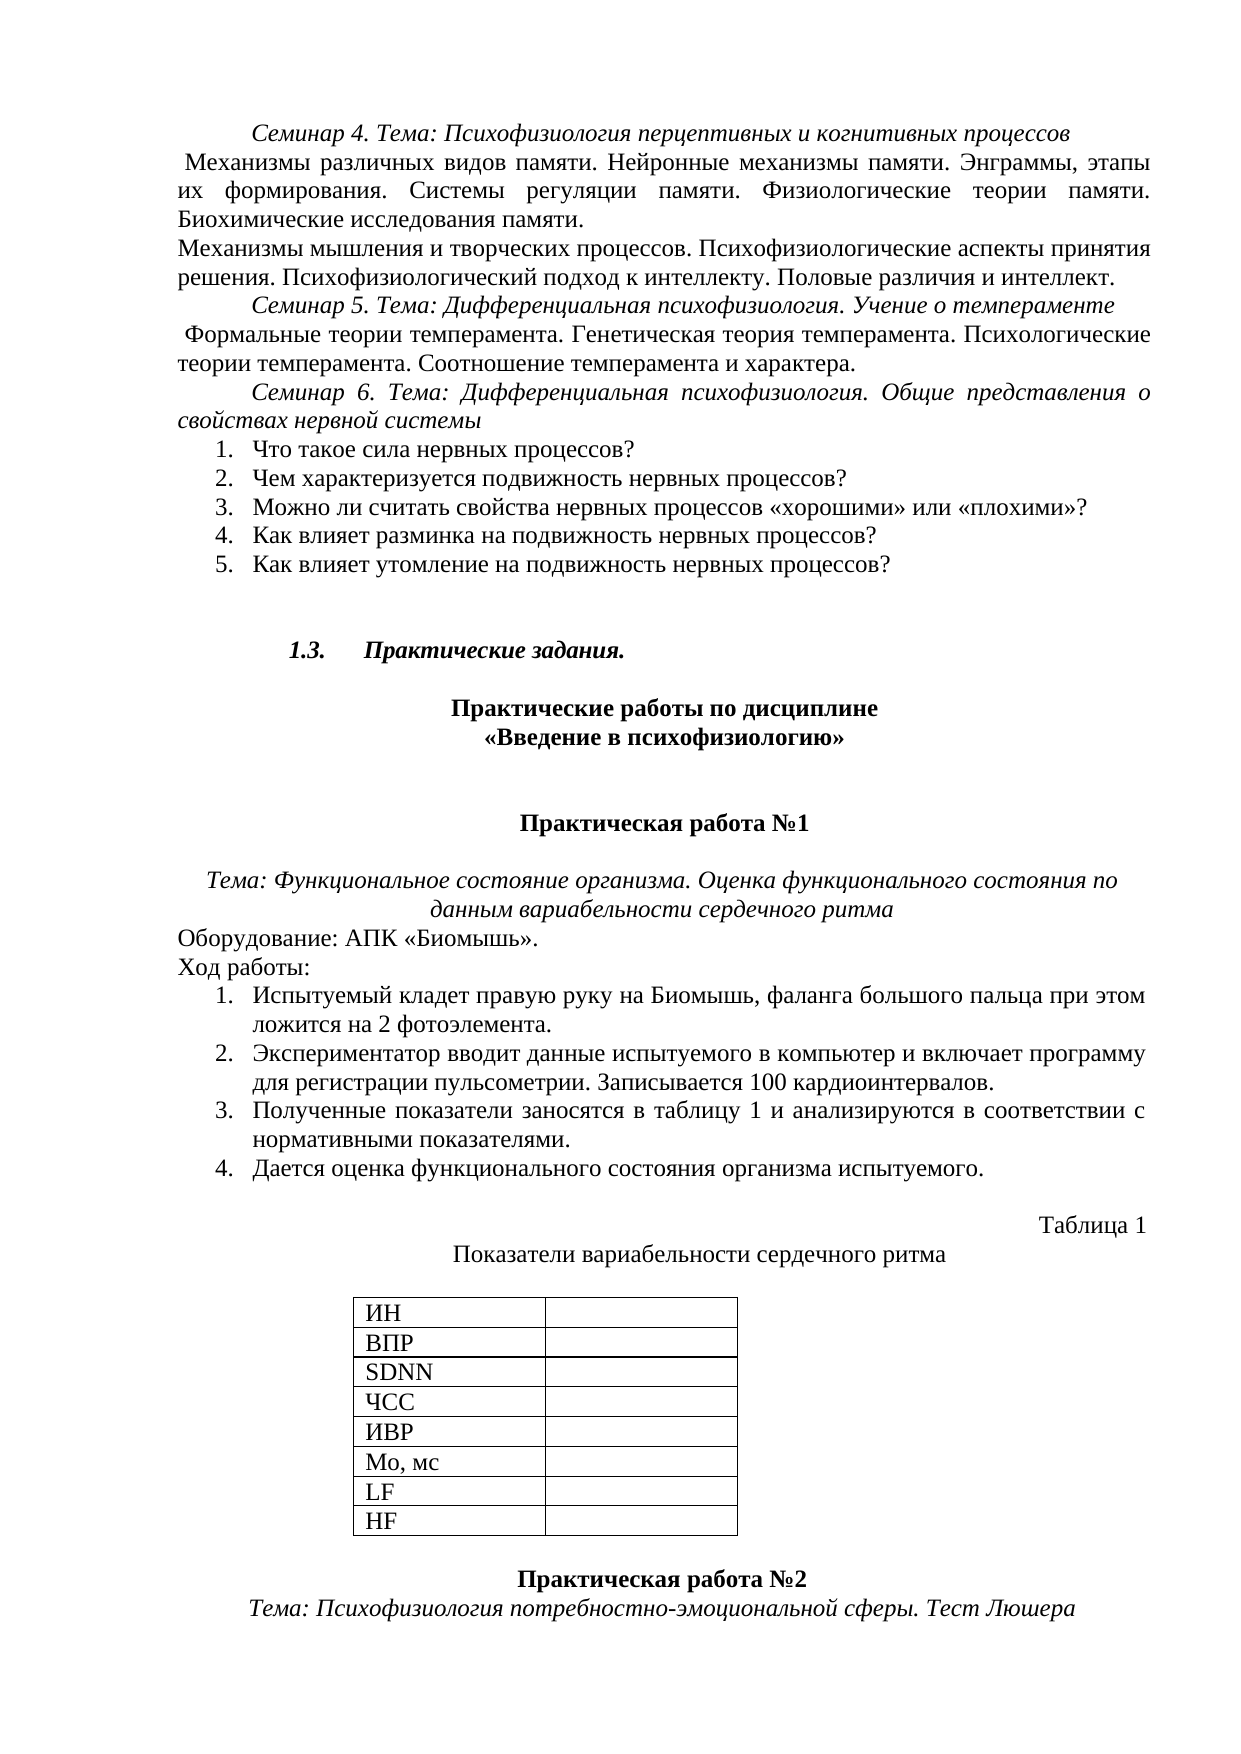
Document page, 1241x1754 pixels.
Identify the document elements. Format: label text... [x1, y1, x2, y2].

text Практическая работа №2 [177, 1564, 1147, 1593]
table_header [546, 1298, 737, 1327]
list Чем характеризуется подвижность нервных процессов? [215, 463, 1152, 492]
table_cell [546, 1417, 737, 1446]
list Показатели вариабельности сердечного ритма [252, 1239, 1147, 1268]
text Семинар 6. Тема: Дифференциальная психофизиология. Общие представления о свойствах нервной системы [177, 377, 1152, 434]
list Полученные показатели заносятся в таблицу 1 и анализируются в соответствии с нормативными показателями. [215, 1096, 1147, 1153]
list Экспериментатор вводит данные испытуемого в компьютер и включает программу для регистрации пульсометрии. Записывается 100 кардиоинтервалов. [215, 1038, 1147, 1096]
text Практические работы по дисциплине [177, 693, 1152, 722]
text Механизмы различных видов памяти. Нейронные механизмы памяти. Энграммы, этапы их формирования. Системы регуляции памяти. Физиологические теории памяти. Биохимические исследования памяти. [177, 147, 1152, 233]
text Оборудование: АПК «Биомышь». [177, 923, 1147, 952]
table_cell ИВР [354, 1417, 545, 1446]
text Механизмы мышления и творческих процессов. Психофизиологические аспекты принятия решения. Психофизиологический подход к интеллекту. Половые различия и интеллект. [177, 233, 1152, 291]
list Можно ли считать свойства нервных процессов «хорошими» или «плохими»? [215, 492, 1152, 521]
table_cell [546, 1447, 737, 1476]
text Ход работы: [177, 952, 1147, 981]
table_cell [546, 1387, 737, 1416]
table_cell Мо, мс [354, 1447, 545, 1476]
table_cell ВПР [354, 1328, 545, 1356]
table_cell [546, 1477, 737, 1505]
text Семинар 5. Тема: Дифференциальная психофизиология. Учение о темпераменте [177, 291, 1152, 319]
table_cell SDNN [354, 1358, 545, 1386]
text Тема: Психофизиология потребностно-эмоциональной сферы. Тест Люшера [177, 1593, 1147, 1622]
list Как влияет разминка на подвижность нервных процессов? [215, 521, 1152, 549]
list Что такое сила нервных процессов? [215, 434, 1152, 463]
table_cell HF [354, 1506, 545, 1535]
table_cell ЧСС [354, 1387, 545, 1416]
text «Введение в психофизиологию» [177, 722, 1152, 751]
list Дается оценка функционального состояния организма испытуемого. [215, 1153, 1147, 1182]
table_header ИН [354, 1298, 545, 1327]
table_cell LF [354, 1477, 545, 1505]
list Практические задания. [288, 636, 1152, 664]
list Практическая работа №1 [177, 808, 1152, 837]
list Таблица 1 [252, 1211, 1147, 1239]
text Семинар 4. Тема: Психофизиология перцептивных и когнитивных процессов [177, 118, 1152, 147]
list Испытуемый кладет правую руку на Биомышь, фаланга большого пальца при этом ложится на 2 фотоэлемента. [215, 981, 1147, 1038]
table_cell [546, 1328, 737, 1356]
text Формальные теории темперамента. Генетическая теория темперамента. Психологические теории темперамента. Соотношение темперамента и характера. [177, 319, 1152, 377]
list Как влияет утомление на подвижность нервных процессов? [215, 549, 1152, 578]
table_cell [546, 1506, 737, 1535]
text Тема: Функциональное состояние организма. Оценка функционального состояния по данным вариабельности сердечного ритма [177, 866, 1147, 923]
table_cell [546, 1358, 737, 1386]
